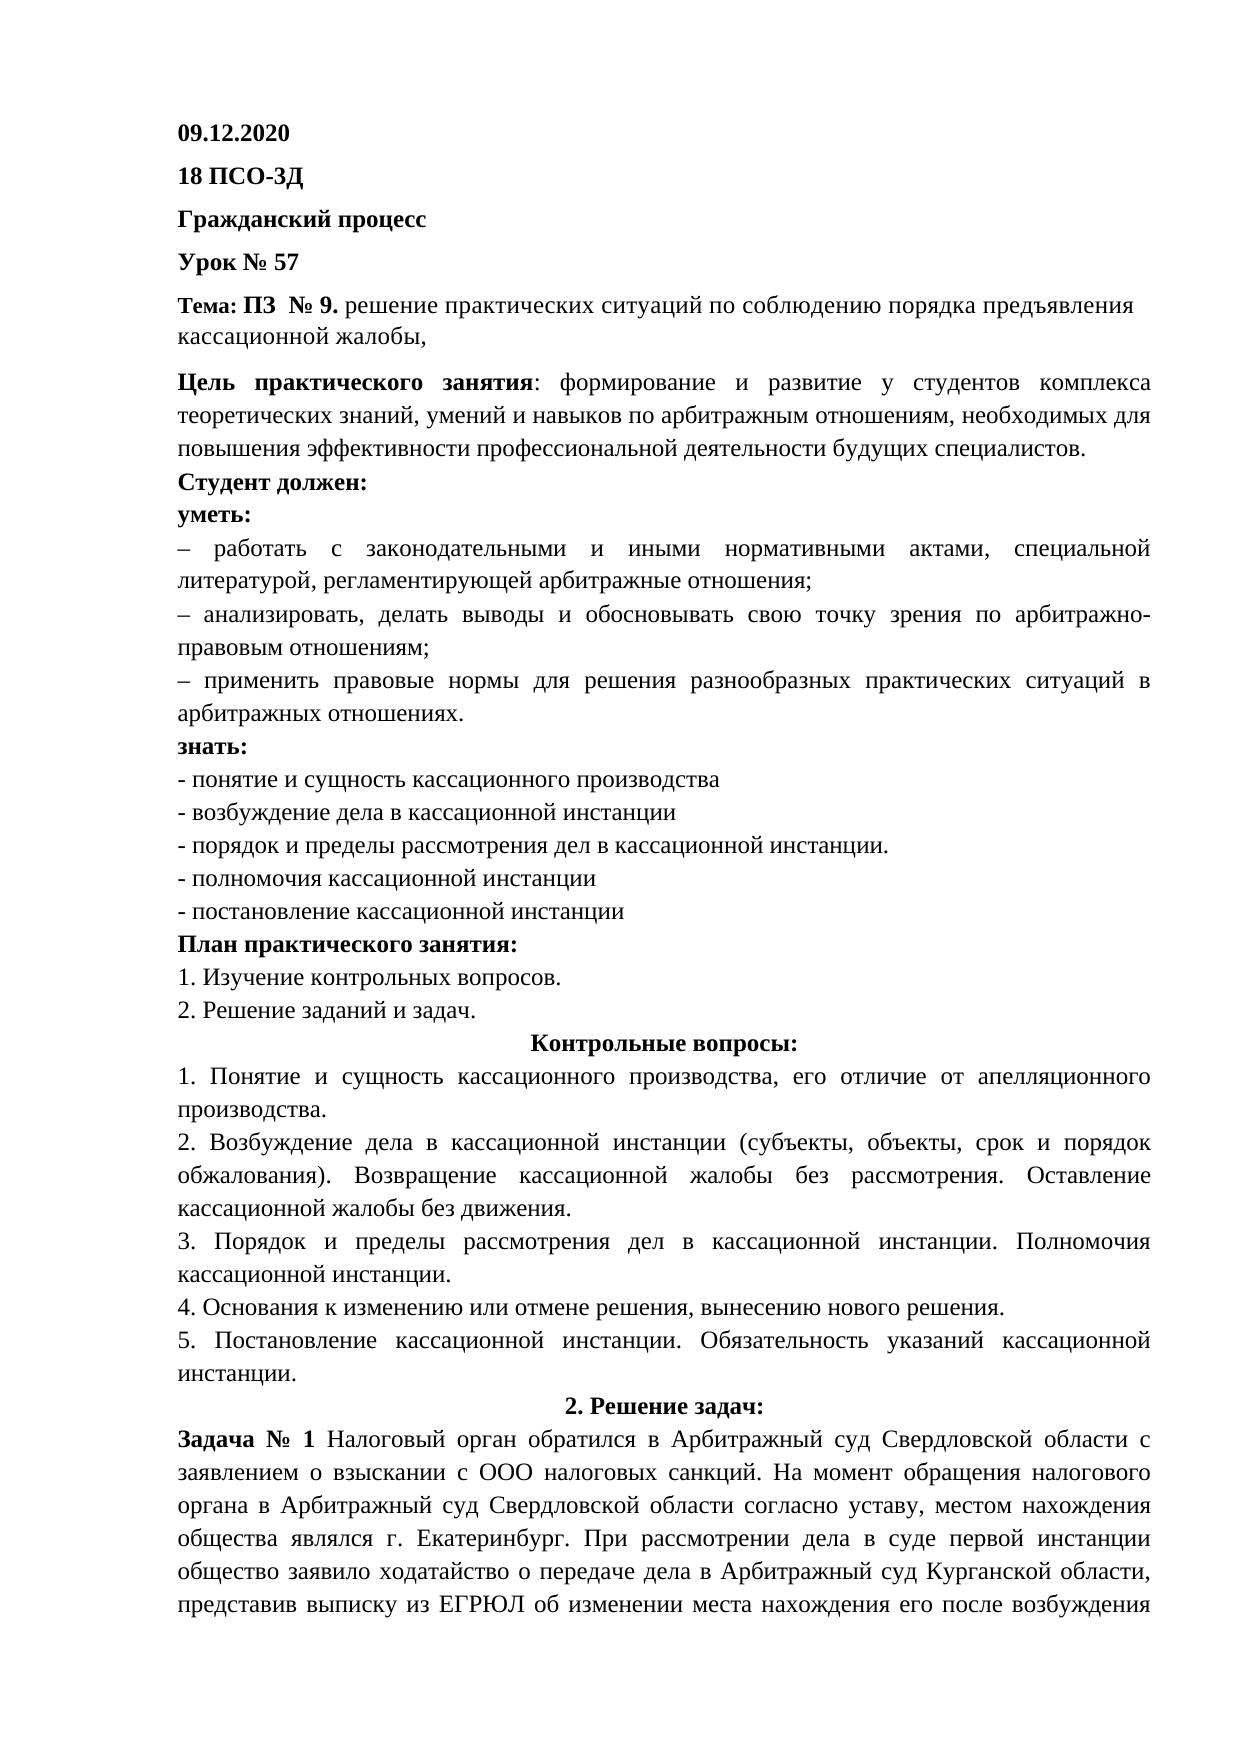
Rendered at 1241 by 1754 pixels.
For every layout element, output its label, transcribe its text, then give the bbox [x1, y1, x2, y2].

text 2. Решение заданий и задач. [177, 995, 1152, 1024]
text 4. Основания к изменению или отмене решения, вынесению нового решения. [177, 1292, 1152, 1321]
text 1. Понятие и сущность кассационного производства, его отличие от апелляционного производства. [177, 1061, 1152, 1123]
text 5. Постановление кассационной инстанции. Обязательность указаний кассационной инстанции. [177, 1325, 1152, 1387]
text Урок № 57 [177, 247, 1152, 276]
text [177, 1424, 1152, 1618]
text План практического занятия: [177, 929, 1152, 958]
text - полномочия кассационной инстанции [177, 863, 1152, 892]
text 1. Изучение контрольных вопросов. [177, 962, 1152, 991]
text Гражданский процесс [177, 204, 1152, 233]
text уметь: [177, 499, 1152, 528]
text Цель практического занятия: формирование и развитие у студентов комплекса теоретических знаний, умений и навыков по арбитражным отношениям, необходимых для повышения эффективности профессиональной деятельности будущих специалистов. [177, 367, 1152, 462]
text - возбуждение дела в кассационной инстанции [177, 797, 1152, 826]
text - понятие и сущность кассационного производства [177, 764, 1152, 792]
text - постановление кассационной инстанции [177, 896, 1152, 924]
text - порядок и пределы рассмотрения дел в кассационной инстанции. [177, 830, 1152, 858]
text Контрольные вопросы: [177, 1028, 1152, 1057]
text Тема: ПЗ № 9. решение практических ситуаций по соблюдению порядка предъявления кассационной жалобы, [177, 291, 1152, 349]
text 2. Решение задач: [177, 1391, 1152, 1420]
text – применить правовые нормы для решения разнообразных практических ситуаций в арбитражных отношениях. [177, 665, 1152, 726]
text – работать с законодательными и иными нормативными актами, специальной литературой, регламентирующей арбитражные отношения; [177, 533, 1152, 594]
text знать: [177, 731, 1152, 759]
text 3. Порядок и пределы рассмотрения дел в кассационной инстанции. Полномочия кассационной инстанции. [177, 1226, 1152, 1288]
text – анализировать, делать выводы и обосновывать свою точку зрения по арбитражно-правовым отношениям; [177, 599, 1152, 660]
text 09.12.2020 [177, 118, 1152, 147]
text Студент должен: [177, 467, 1152, 495]
text 2. Возбуждение дела в кассационной инстанции (субъекты, объекты, срок и порядок обжалования). Возвращение кассационной жалобы без рассмотрения. Оставление кассационной жалобы без движения. [177, 1127, 1152, 1222]
text 18 ПСО-3Д [177, 161, 1152, 190]
